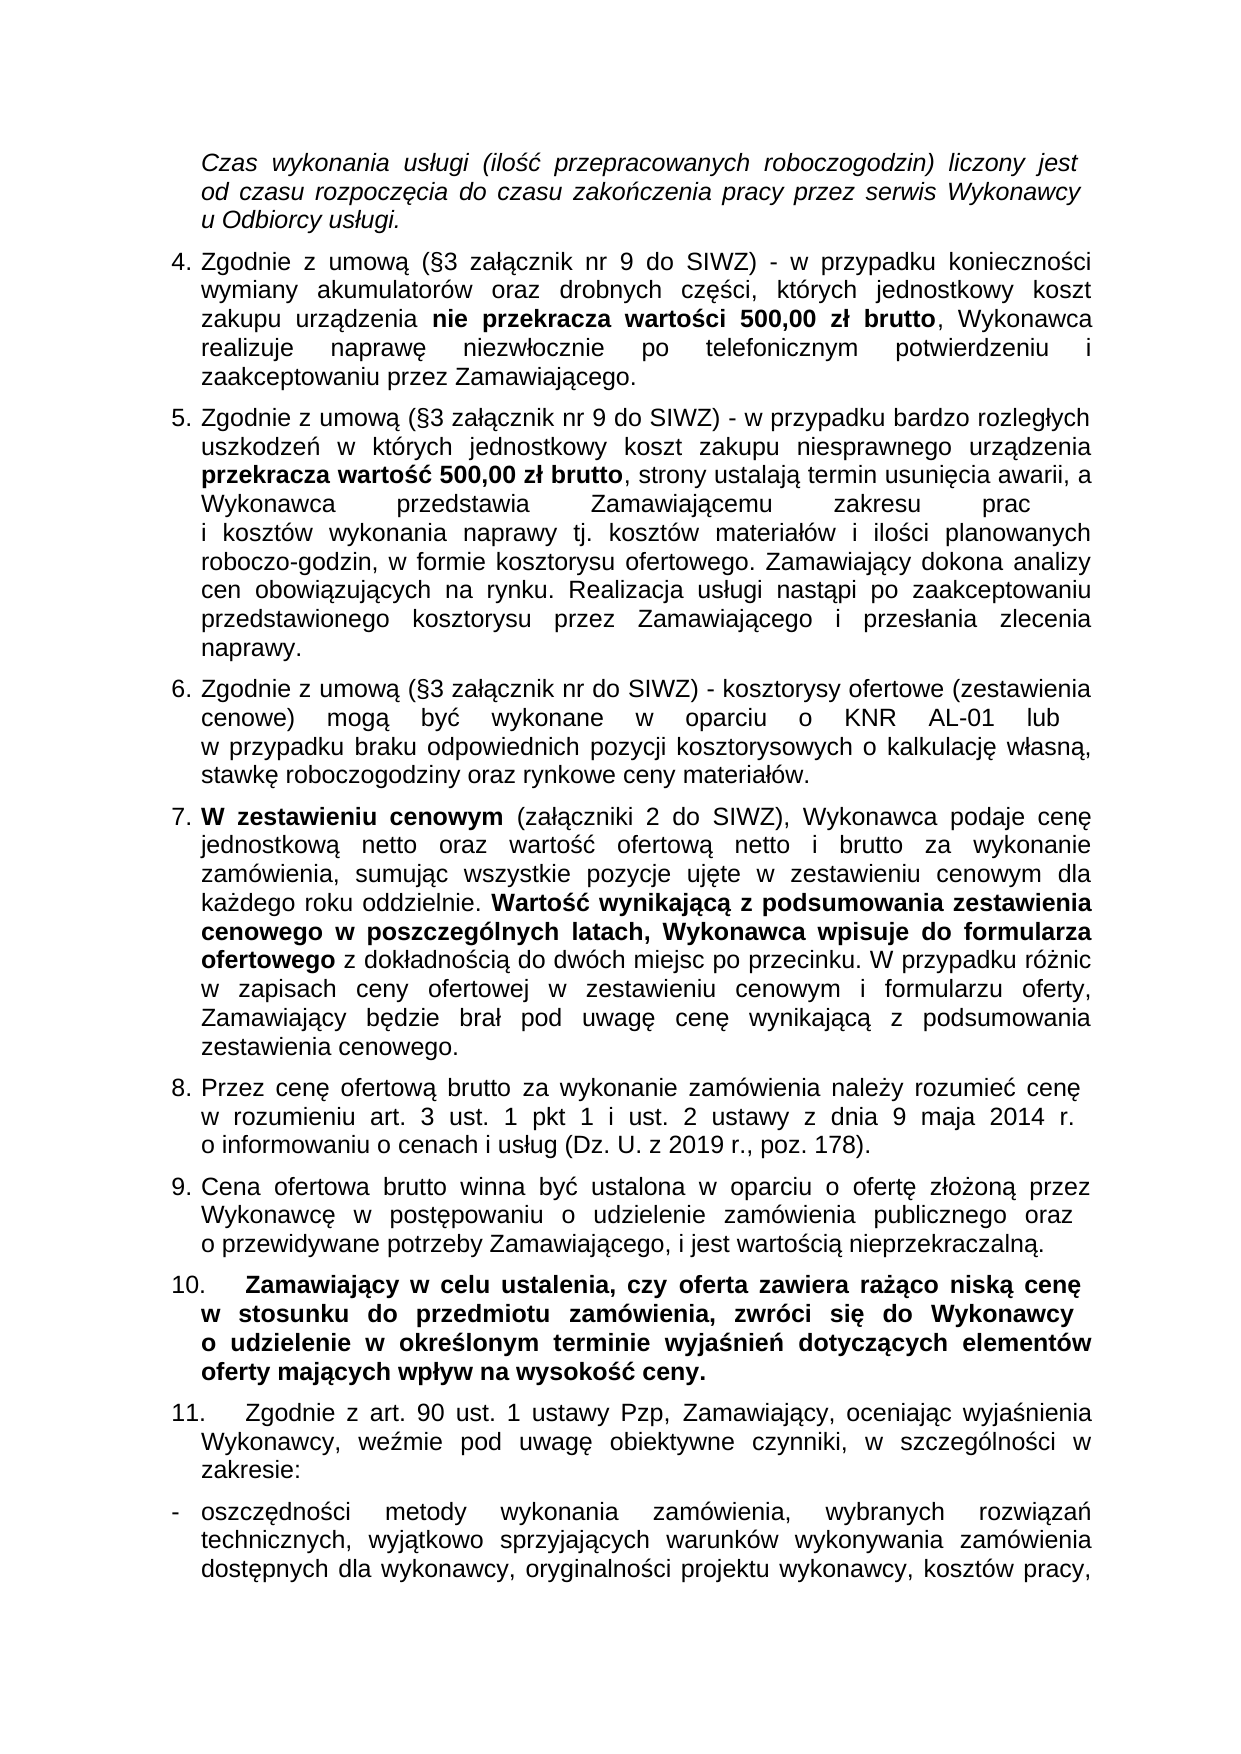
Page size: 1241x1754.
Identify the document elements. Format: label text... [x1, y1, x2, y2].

list Zgodnie z umową (§3 załącznik nr do SIWZ) - kosztorysy ofertowe (zestawienia cenowe) mogą być wykonane w oparciu o KNR AL-01 lub w przypadku braku odpowiednich pozycji kosztorysowych o kalkulację własną, stawkę roboczogodziny oraz rynkowe ceny materiałów. [171, 674, 1092, 789]
list Przez cenę ofertową brutto za wykonanie zamówienia należy rozumieć cenę w rozumieniu art. 3 ust. 1 pkt 1 i ust. 2 ustawy z dnia 9 maja 2014 r. o informowaniu o cenach i usług (Dz. U. z 2019 r., poz. 178). [171, 1073, 1092, 1159]
list W zestawieniu cenowym (załączniki 2 do SIWZ), Wykonawca podaje cenę jednostkową netto oraz wartość ofertową netto i brutto za wykonanie zamówienia, sumując wszystkie pozycje ujęte w zestawieniu cenowym dla każdego roku oddzielnie. Wartość wynikającą z podsumowania zestawienia cenowego w poszczególnych latach, Wykonawca wpisuje do formularza ofertowego z dokładnością do dwóch miejsc po przecinku. W przypadku różnic w zapisach ceny ofertowej w zestawieniu cenowym i formularzu oferty, Zamawiający będzie brał pod uwagę cenę wynikającą z podsumowania zestawienia cenowego. [171, 801, 1092, 1060]
list Czas wykonania usługi (ilość przepracowanych roboczogodzin) liczony jest od czasu rozpoczęcia do czasu zakończenia pracy przez serwis Wykonawcy u Odbiorcy usługi. [201, 148, 1092, 234]
list Zgodnie z umową (§3 załącznik nr 9 do SIWZ) - w przypadku konieczności wymiany akumulatorów oraz drobnych części, których jednostkowy koszt zakupu urządzenia nie przekracza wartości 500,00 zł brutto, Wykonawca realizuje naprawę niezwłocznie po telefonicznym potwierdzeniu i zaakceptowaniu przez Zamawiającego. [171, 246, 1092, 390]
list Zgodnie z umową (§3 załącznik nr 9 do SIWZ) - w przypadku bardzo rozległych uszkodzeń w których jednostkowy koszt zakupu niesprawnego urządzenia przekracza wartość 500,00 zł brutto, strony ustalają termin usunięcia awarii, a Wykonawca przedstawia Zamawiającemu zakresu prac i kosztów wykonania naprawy tj. kosztów materiałów i ilości planowanych roboczo-godzin, w formie kosztorysu ofertowego. Zamawiający dokona analizy cen obowiązujących na rynku. Realizacja usługi nastąpi po zaakceptowaniu przedstawionego kosztorysu przez Zamawiającego i przesłania zlecenia naprawy. [171, 403, 1092, 661]
list Zamawiający w celu ustalenia, czy oferta zawiera rażąco niską cenę w stosunku do przedmiotu zamówienia, zwróci się do Wykonawcy o udzielenie w określonym terminie wyjaśnień dotyczących elementów oferty mających wpływ na wysokość ceny. [171, 1270, 1092, 1385]
list Cena ofertowa brutto winna być ustalona w oparciu o ofertę złożoną przez Wykonawcę w postępowaniu o udzielenie zamówienia publicznego oraz o przewidywane potrzeby Zamawiającego, i jest wartością nieprzekraczalną. [171, 1171, 1092, 1258]
list Zgodnie z art. 90 ust. 1 ustawy Pzp, Zamawiający, oceniając wyjaśnienia Wykonawcy, weźmie pod uwagę obiektywne czynniki, w szczególności w zakresie: [171, 1398, 1092, 1484]
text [171, 1496, 1092, 1583]
